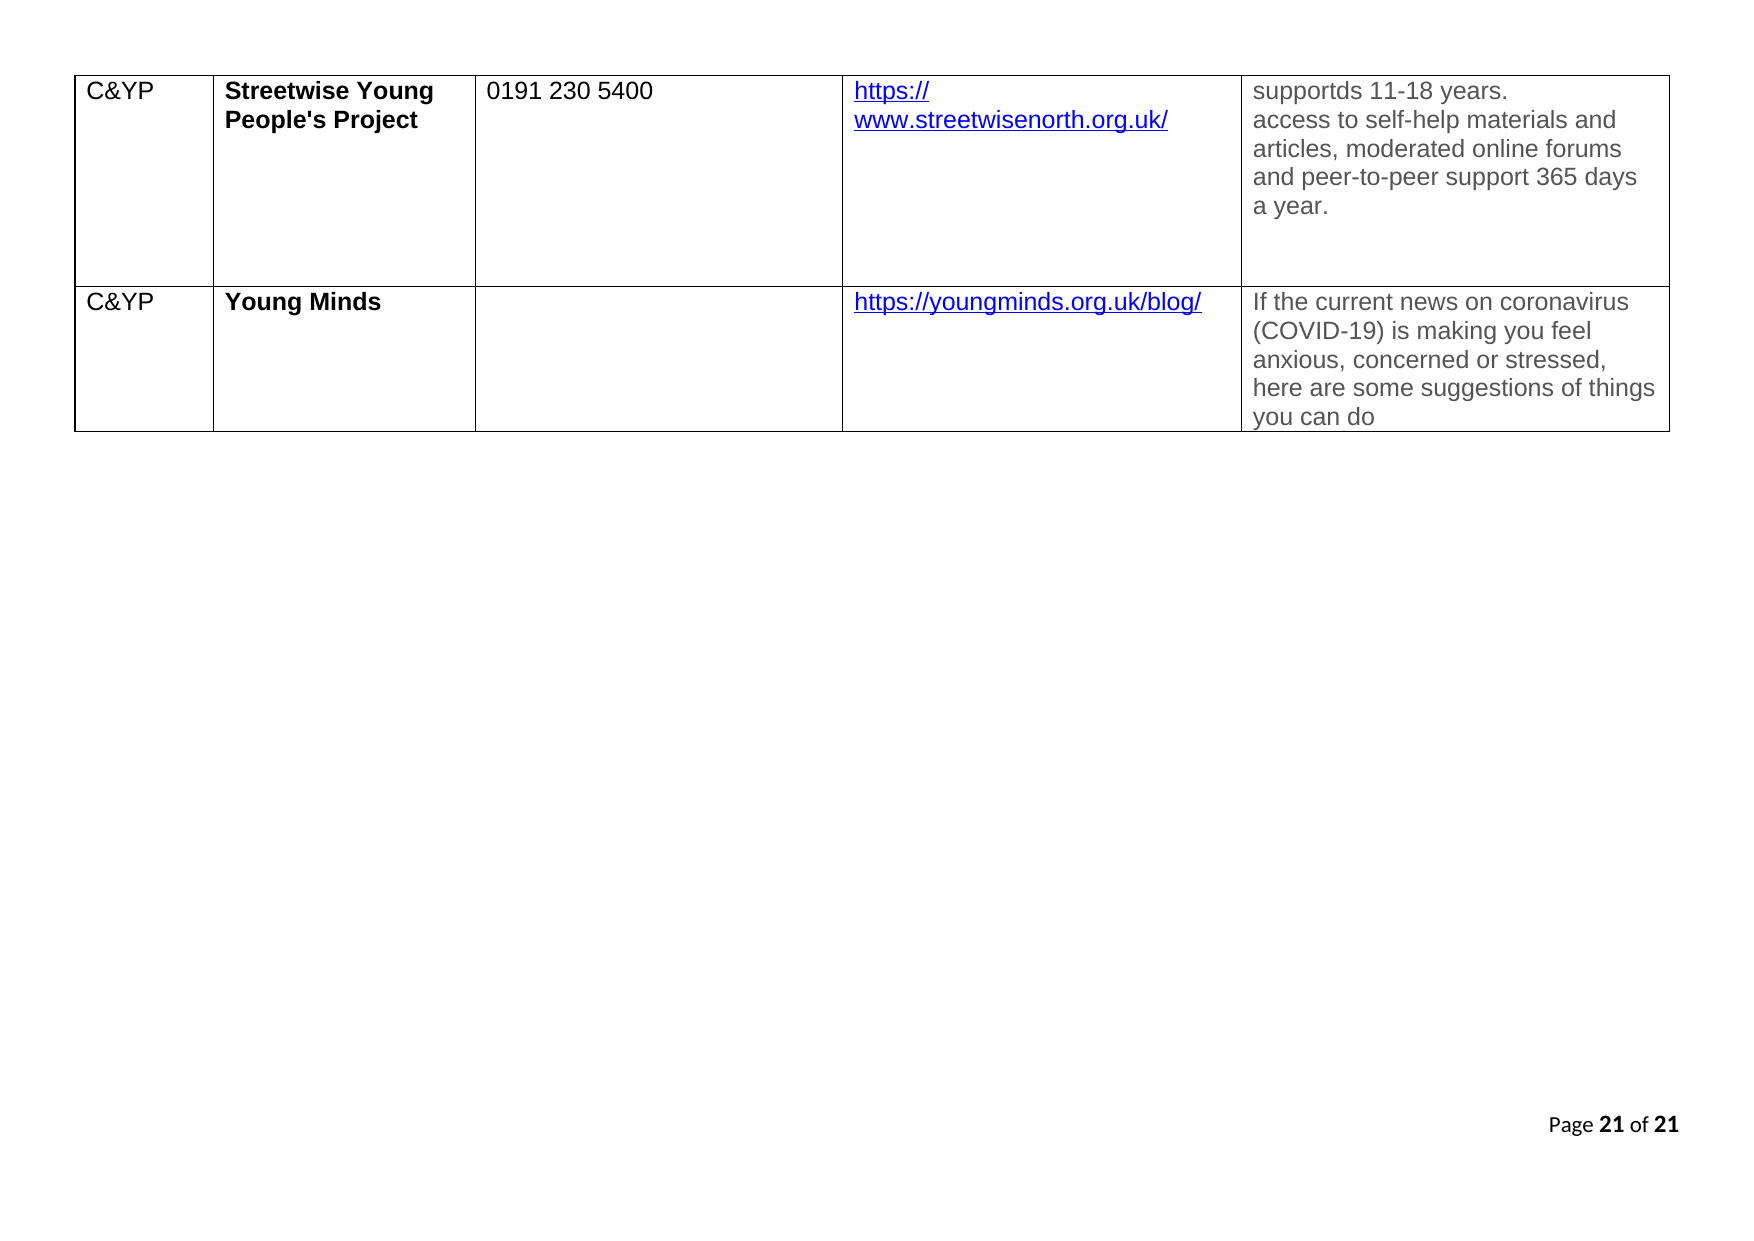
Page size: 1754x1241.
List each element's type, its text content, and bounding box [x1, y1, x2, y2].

table_cell Streetwise Young People's Project [214, 76, 475, 220]
table_cell [214, 220, 475, 286]
table_cell If the current news on coronavirus (COVID-19) is making you feel anxious, concerned or stressed, here are some suggestions of things you can do [1242, 287, 1669, 431]
table_cell supportds 11-18 years. access to self-help materials and articles, moderated online forums and peer-to-peer support 365 days a year. [1242, 76, 1669, 220]
table_cell Young Minds [214, 287, 475, 431]
table_cell https://www.streetwisenorth.org.uk/ [843, 76, 1241, 220]
table_cell [476, 220, 842, 286]
table_cell 0191 230 5400 [476, 76, 842, 220]
table_cell [76, 220, 213, 286]
table_cell https://youngminds.org.uk/blog/ [843, 287, 1241, 431]
table_cell C&YP [76, 76, 213, 220]
table_cell [476, 287, 842, 431]
table_cell [843, 220, 1241, 286]
table_cell C&YP [76, 287, 213, 431]
table_cell [1242, 220, 1669, 286]
